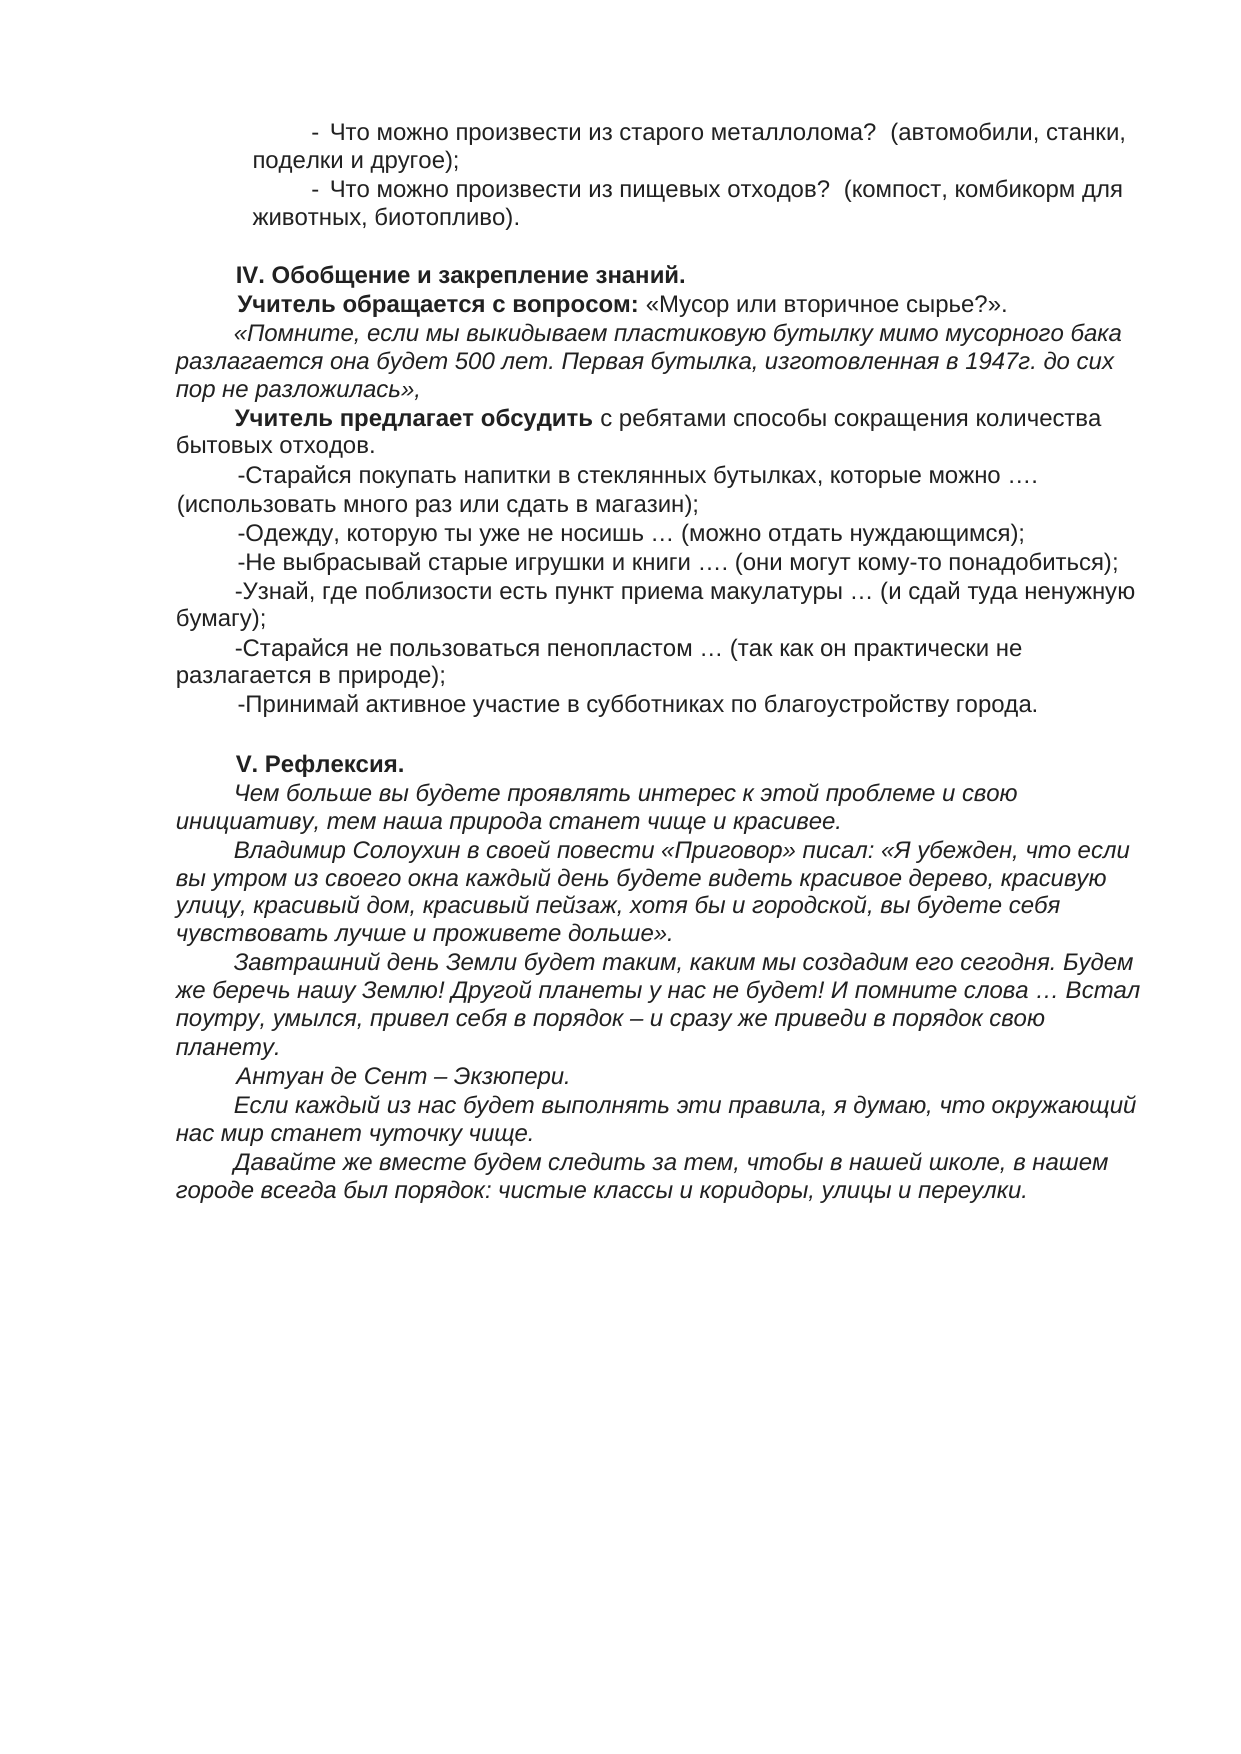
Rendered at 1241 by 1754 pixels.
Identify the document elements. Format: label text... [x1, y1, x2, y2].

text Завтрашний день Земли будет таким, каким мы создадим его сегодня. Будем же беречь нашу Землю! Другой планеты у нас не будет! И помните слова … Встал поутру, умылся, привел себя в порядок – и сразу же приведи в порядок свою планету. [176, 948, 1152, 1060]
text (использовать много раз или сдать в магазин); [177, 489, 1152, 517]
text V. Рефлексия. [236, 750, 1152, 778]
text Владимир Солоухин в своей повести «Приговор» писал: «Я убежден, что если вы утром из своего окна каждый день будете видеть красивое дерево, красивую улицу, красивый дом, красивый пейзаж, хотя бы и городской, вы будете себя чувствовать лучше и проживете дольше». [176, 836, 1152, 946]
text Если каждый из нас будет выполнять эти правила, я думаю, что окружающий нас мир станет чуточку чище. [176, 1091, 1152, 1146]
text -Старайся покупать напитки в стеклянных бутылках, которые можно …. [237, 461, 1152, 488]
text Антуан де Сент – Экзюпери. [236, 1062, 1152, 1089]
text -Принимай активное участие в субботниках по благоустройству города. [237, 690, 1152, 718]
text -Старайся не пользоваться пенопластом … (так как он практически не разлагается в природе); [176, 633, 1152, 689]
text -Узнай, где поблизости есть пункт приема макулатуры … (и сдай туда ненужную бумагу); [176, 577, 1152, 632]
text IV. Обобщение и закрепление знаний. [236, 261, 1152, 289]
text - Что можно произвести из пищевых отходов? (компост, комбикорм для животных, биотопливо). [252, 175, 1152, 230]
text -Одежду, которую ты уже не носишь … (можно отдать нуждающимся); [237, 519, 1152, 546]
text - Что можно произвести из старого металлолома? (автомобили, станки, поделки и другое); [252, 118, 1152, 173]
text Чем больше вы будете проявлять интерес к этой проблеме и свою инициативу, тем наша природа станет чище и красивее. [176, 779, 1152, 834]
text -Не выбрасывай старые игрушки и книги …. (они могут кому-то понадобиться); [237, 548, 1152, 575]
text Учитель предлагает обсудить с ребятами способы сокращения количества бытовых отходов. [176, 404, 1152, 459]
text Давайте же вместе будем следить за тем, чтобы в нашей школе, в нашем городе всегда был порядок: чистые классы и коридоры, улицы и переулки. [176, 1148, 1152, 1203]
text Учитель обращается с вопросом: «Мусор или вторичное сырье?». [237, 290, 1152, 318]
text «Помните, если мы выкидываем пластиковую бутылку мимо мусорного бака разлагается она будет 500 лет. Первая бутылка, изготовленная в 1947г. до сих пор не разложилась», [176, 319, 1152, 402]
